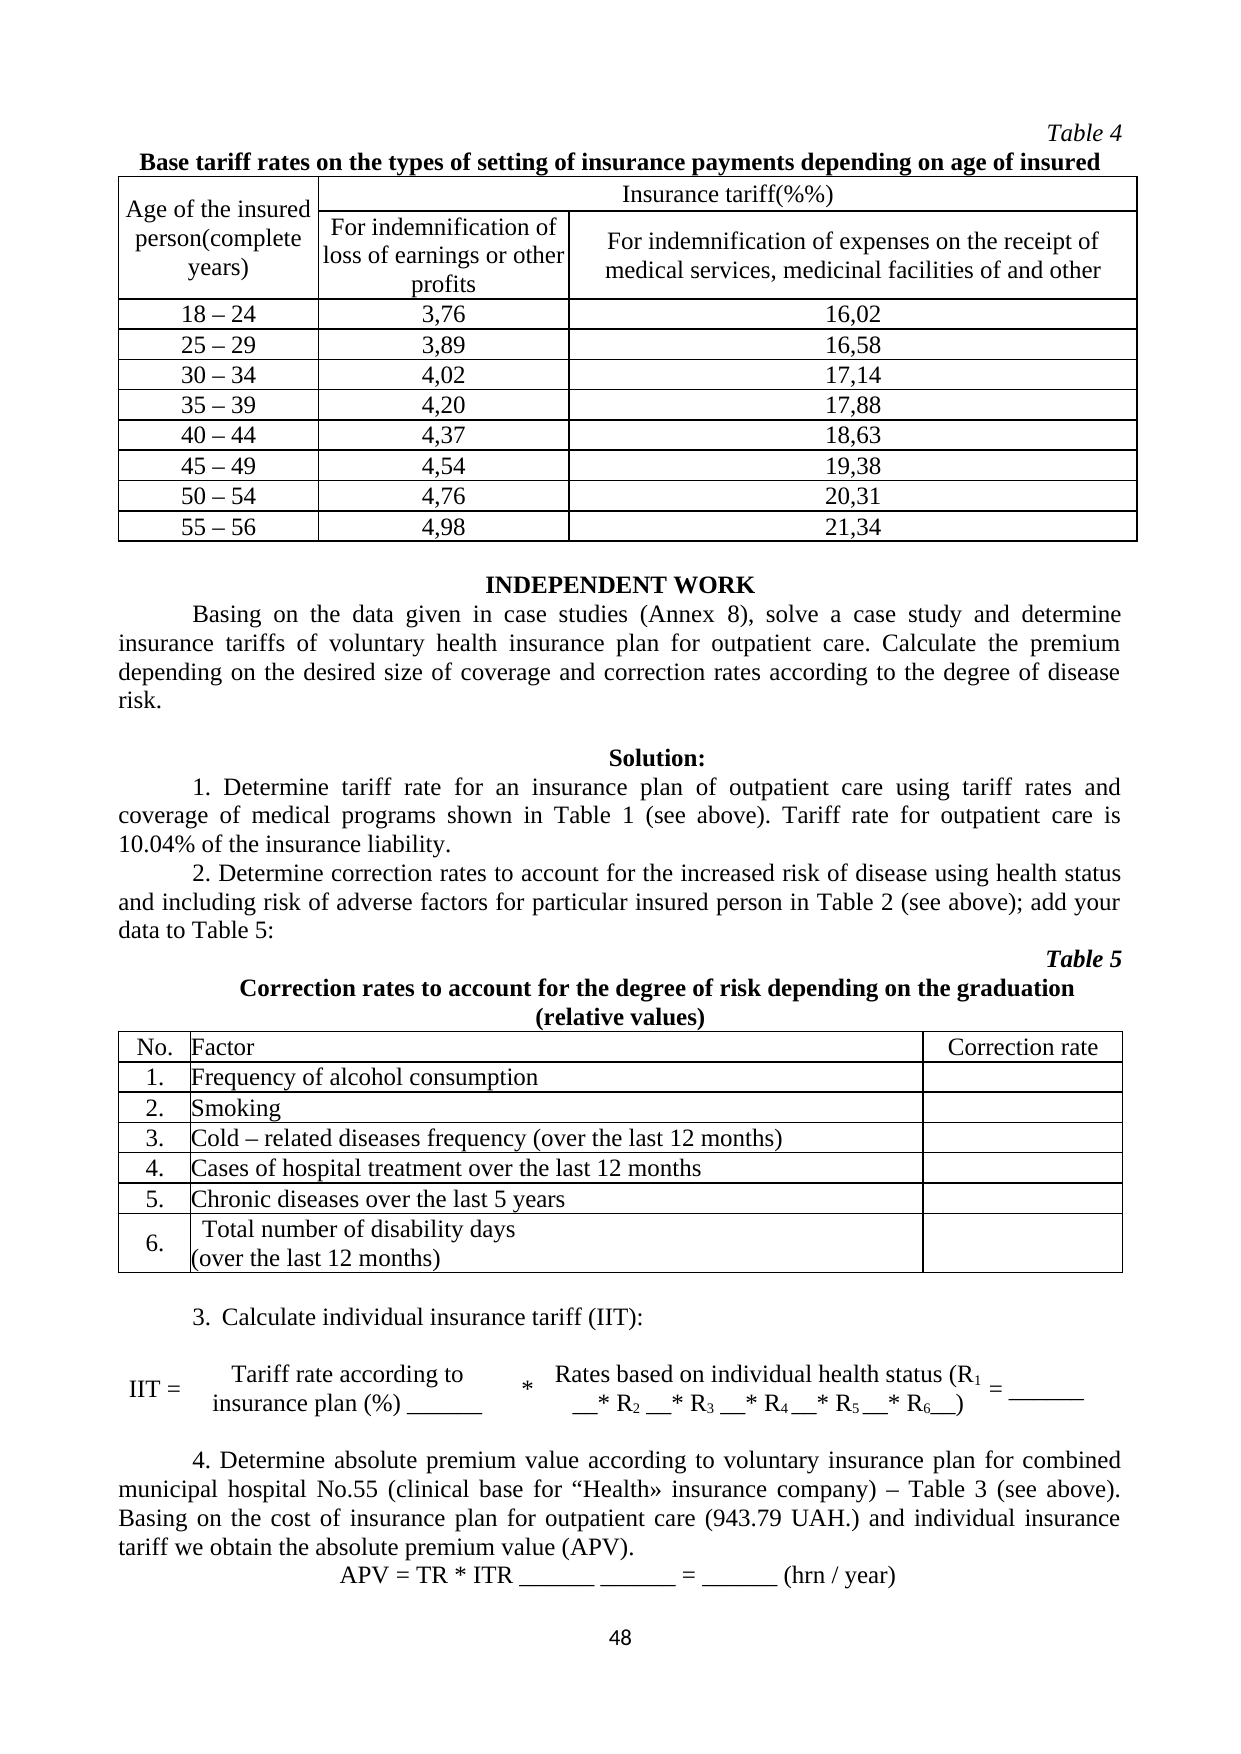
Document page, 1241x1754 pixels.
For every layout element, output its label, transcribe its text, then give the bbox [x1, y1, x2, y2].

table_header IIT = [118, 1359, 193, 1417]
text Correction rates to account for the degree of risk depending on the graduation (relative values) [118, 973, 1122, 1031]
table_cell 16,58 [570, 330, 1136, 358]
table_cell [924, 1214, 1122, 1272]
table_cell 3. [119, 1123, 190, 1152]
table_cell Smoking [191, 1093, 922, 1122]
table_cell 21,34 [570, 512, 1136, 540]
table_cell 25 – 29 [119, 330, 318, 358]
table_cell 55 – 56 [119, 512, 318, 540]
table_cell For indemnification of loss of earnings or other profits [319, 212, 568, 298]
table_cell 4,37 [319, 421, 568, 449]
table_cell 5. [119, 1184, 190, 1212]
table_cell [924, 1123, 1122, 1152]
table_header Insurance tariff(%%) [319, 177, 1136, 210]
table_cell 50 – 54 [119, 481, 318, 510]
table_cell 4,20 [319, 390, 568, 419]
table_cell 20,31 [570, 481, 1136, 510]
table_header Rates based on individual health status (R1 __* R2 __* R3 __* R4 __* R5 __* R6__) [553, 1359, 984, 1417]
table_cell [924, 1093, 1122, 1122]
table_cell 17,88 [570, 390, 1136, 419]
text APV = TR * ITR ______ ______ = ______ (hrn / year) [118, 1561, 1122, 1589]
table_cell 1. [119, 1063, 190, 1091]
table_cell [924, 1153, 1122, 1182]
table_cell For indemnification of expenses on the receipt of medical services, medicinal facilities of and other [570, 212, 1136, 298]
table_cell 2. [119, 1093, 190, 1122]
table_cell [924, 1184, 1122, 1212]
table_cell 4,76 [319, 481, 568, 510]
text 4. Determine absolute premium value according to voluntary insurance plan for combined municipal hospital No.55 (clinical base for “Health» insurance company) – Table 3 (see above). Basing on the cost of insurance plan for outpatient care (943.79 UAH.) and individual insurance tariff we obtain the absolute premium value (APV). [118, 1446, 1122, 1561]
table_cell 19,38 [570, 451, 1136, 480]
table_cell Frequency of alcohol consumption [191, 1063, 922, 1091]
table_cell 4,02 [319, 360, 568, 389]
table_cell 40 – 44 [119, 421, 318, 449]
table_header Factor [191, 1032, 922, 1061]
table_cell 3,76 [319, 300, 568, 328]
table_cell 18 – 24 [119, 300, 318, 328]
table_cell 30 – 34 [119, 360, 318, 389]
text Independent work [118, 571, 1122, 599]
table_cell 4,54 [319, 451, 568, 480]
table_cell 17,14 [570, 360, 1136, 389]
text Base tariff rates on the types of setting of insurance payments depending on age of insured [118, 147, 1122, 176]
table_cell Cold – related diseases frequency (over the last 12 months) [191, 1123, 922, 1152]
table_cell 35 – 39 [119, 390, 318, 419]
table_cell 45 – 49 [119, 451, 318, 480]
list Calculate individual insurance tariff (IIT): [118, 1302, 1122, 1331]
table_cell 4,98 [319, 512, 568, 540]
table_header No. [119, 1032, 190, 1061]
table_cell 18,63 [570, 421, 1136, 449]
text Solution: [118, 743, 1122, 772]
table_cell Chronic diseases over the last 5 years [191, 1184, 922, 1212]
text 1. Determine tariff rate for an insurance plan of outpatient care using tariff rates and coverage of medical programs shown in Table 1 (see above). Tariff rate for outpatient care is 10.04% of the insurance liability. [118, 772, 1122, 858]
table_cell 16,02 [570, 300, 1136, 328]
table_header Age of the insured person(complete years) [119, 177, 318, 298]
table_cell 4. [119, 1153, 190, 1182]
table_header = ______ [984, 1359, 1089, 1417]
table_header Correction rate [924, 1032, 1122, 1061]
table_header * [503, 1359, 553, 1417]
text Basing on the data given in case studies (Annex 8), solve a case study and determine insurance tariffs of voluntary health insurance plan for outpatient care. Calculate the premium depending on the desired size of coverage and correction rates according to the degree of disease risk. [118, 599, 1122, 714]
table_cell [924, 1063, 1122, 1091]
text Table 4 [118, 118, 1122, 147]
table_cell Cases of hospital treatment over the last 12 months [191, 1153, 922, 1182]
text Table 5 [118, 944, 1122, 973]
table_cell 6. [119, 1214, 190, 1272]
table_cell 3,89 [319, 330, 568, 358]
text 2. Determine correction rates to account for the increased risk of disease using health status and including risk of adverse factors for particular insured person in Table 2 (see above); add your data to Table 5: [118, 858, 1122, 944]
table_header Tariff rate according to insurance plan (%) ______ [193, 1359, 503, 1417]
table_cell Total number of disability days (over the last 12 months) [191, 1214, 922, 1272]
